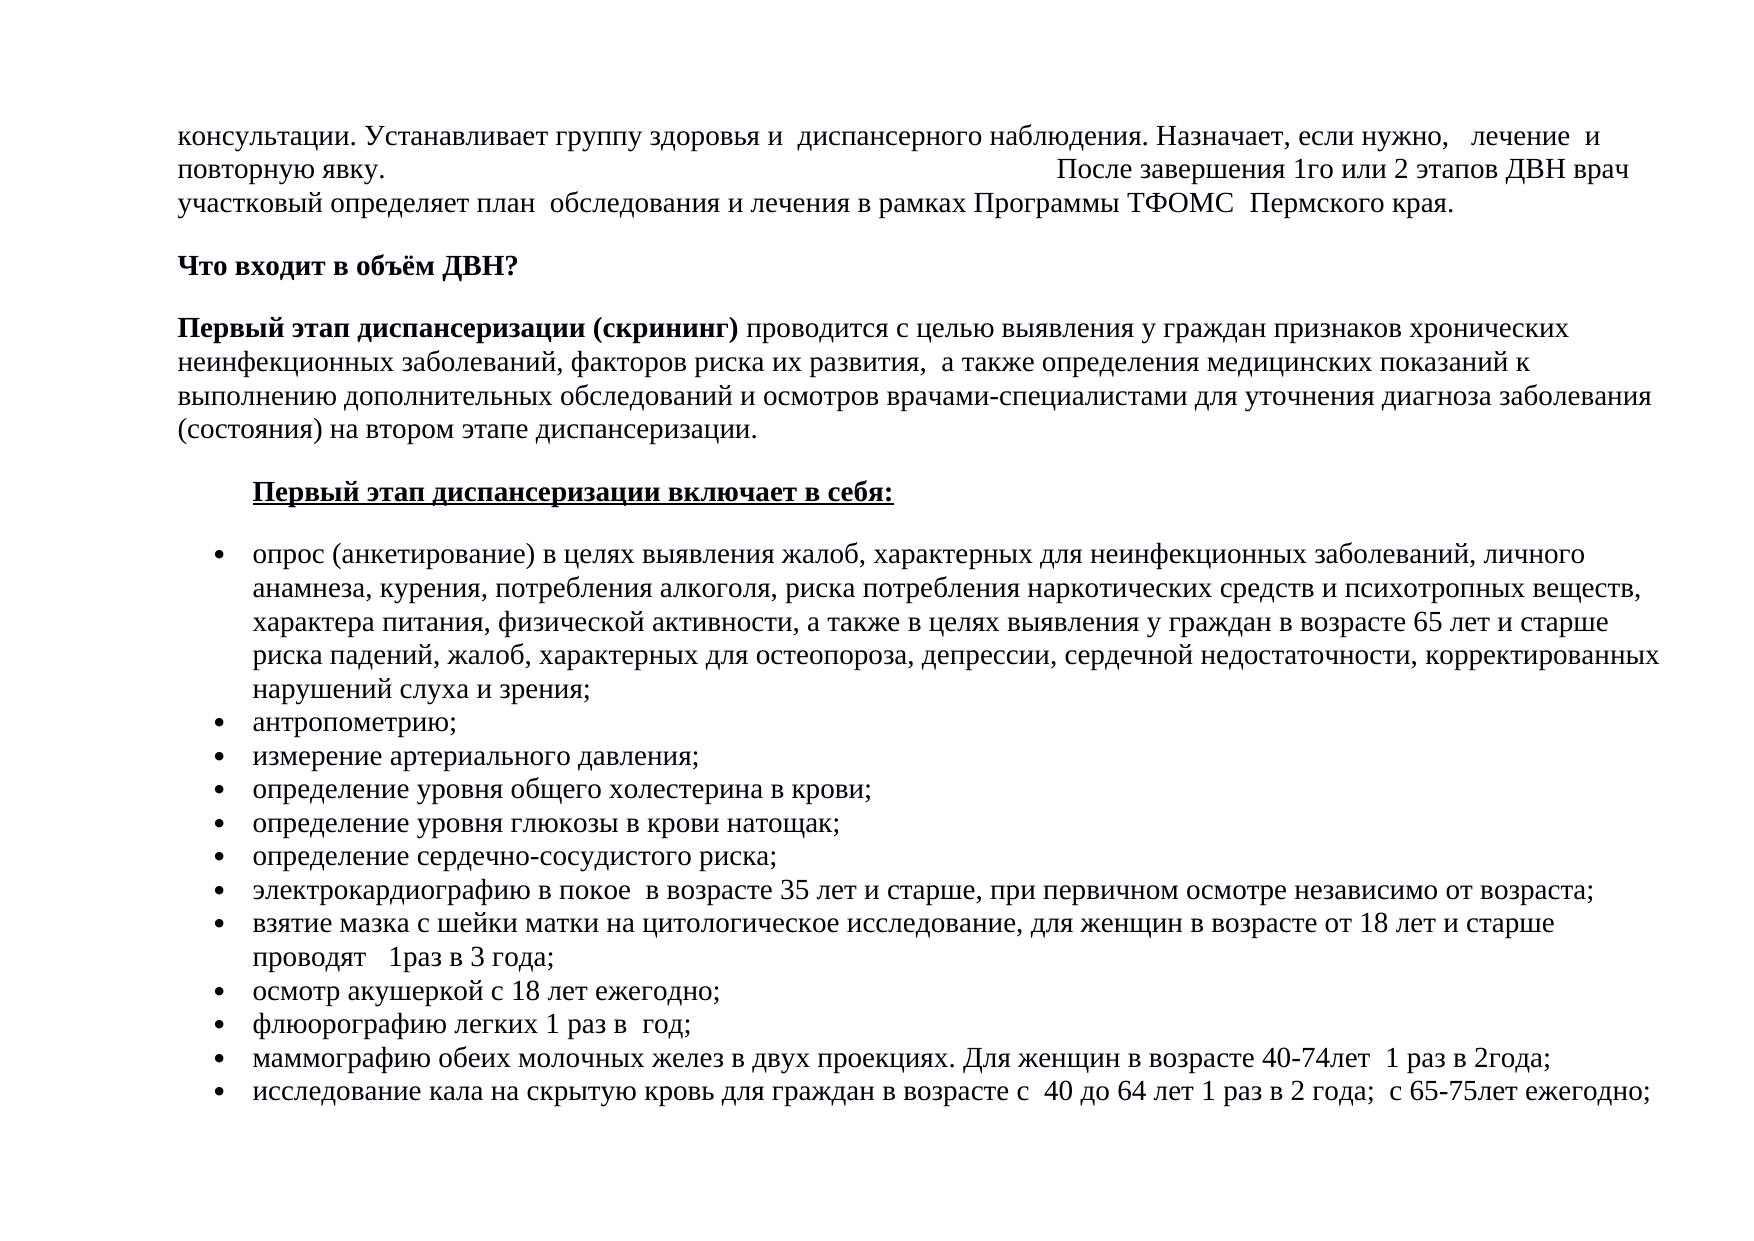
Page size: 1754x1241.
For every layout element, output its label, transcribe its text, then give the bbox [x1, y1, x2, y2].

text Что входит в объём ДВН? [177, 248, 1665, 281]
list электрокардиографию в покое в возрасте 35 лет и старше, при первичном осмотре независимо от возраста; [215, 872, 1665, 906]
list исследование кала на скрытую кровь для граждан в возрасте с 40 до 64 лет 1 раз в 2 года; с 65-75лет ежегодно; [215, 1073, 1665, 1107]
list определение уровня глюкозы в крови натощак; [215, 805, 1665, 838]
list измерение артериального давления; [215, 738, 1665, 771]
list взятие мазка с шейки матки на цитологическое исследование, для женщин в возрасте от 18 лет и старше проводят 1раз в 3 года; [215, 906, 1665, 973]
list определение уровня общего холестерина в крови; [215, 771, 1665, 805]
list маммографию обеих молочных желез в двух проекциях. Для женщин в возрасте 40-74лет 1 раз в 2года; [215, 1040, 1665, 1073]
list осмотр акушеркой с 18 лет ежегодно; [215, 973, 1665, 1006]
list Первый этап диспансеризации включает в себя: [252, 474, 1665, 507]
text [177, 118, 1665, 219]
list опрос (анкетирование) в целях выявления жалоб, характерных для неинфекционных заболеваний, личного анамнеза, курения, потребления алкоголя, риска потребления наркотических средств и психотропных веществ, характера питания, физической активности, а также в целях выявления у граждан в возрасте 65 лет и старше риска падений, жалоб, характерных для остеопороза, депрессии, сердечной недостаточности, корректированных нарушений слуха и зрения; [215, 537, 1665, 704]
list флюорографию легких 1 раз в год; [215, 1006, 1665, 1040]
list антропометрию; [215, 704, 1665, 738]
list определение сердечно-сосудистого риска; [215, 838, 1665, 872]
text Первый этап диспансеризации (скрининг) проводится с целью выявления у граждан признаков хронических неинфекционных заболеваний, факторов риска их развития, а также определения медицинских показаний к выполнению дополнительных обследований и осмотров врачами-специалистами для уточнения диагноза заболевания (состояния) на втором этапе диспансеризации. [177, 311, 1665, 445]
